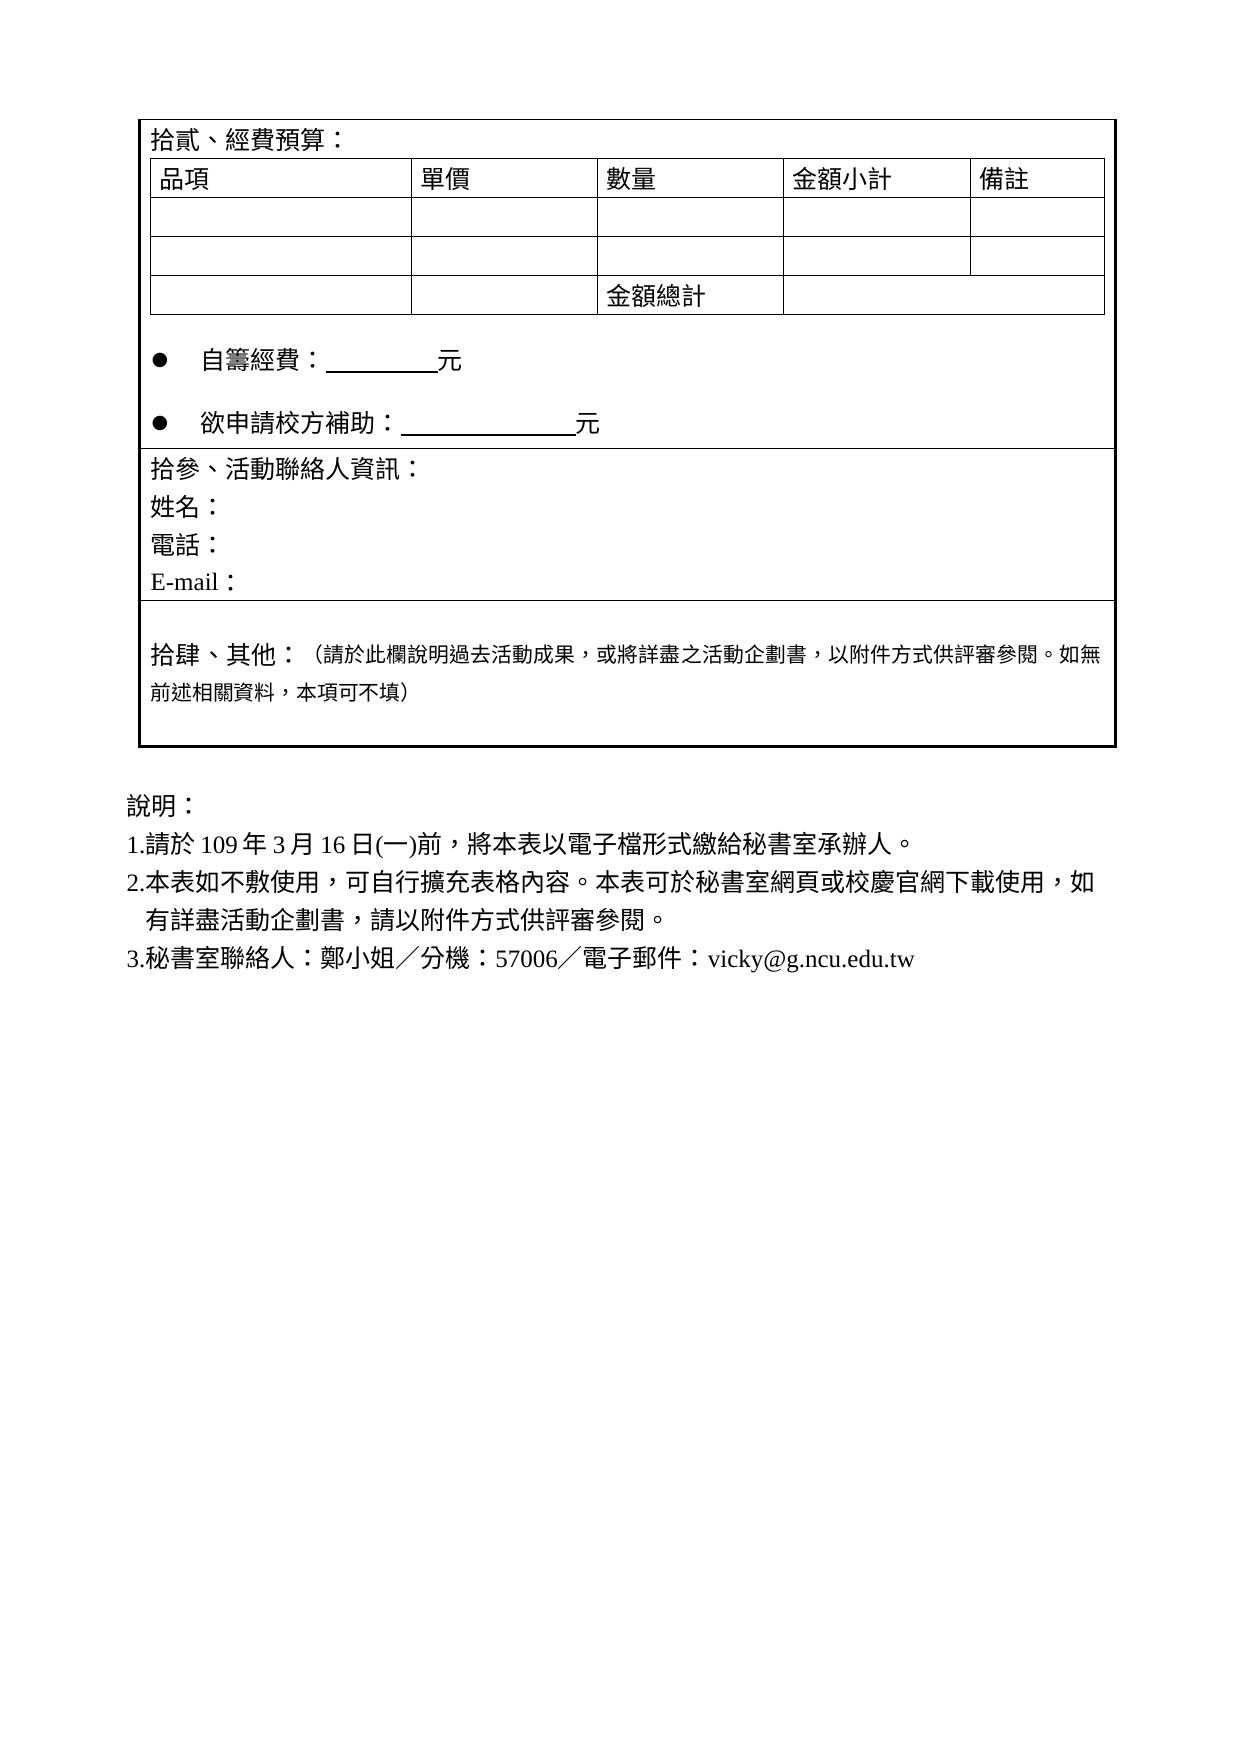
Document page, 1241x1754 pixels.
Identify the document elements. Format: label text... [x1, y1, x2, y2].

text 3.秘書室聯絡人：鄭小姐／分機：57006／電子郵件：vicky@g.ncu.edu.tw [126, 937, 1114, 975]
text 1.請於109年3月16日(一)前，將本表以電子檔形式繳給秘書室承辦人。 [126, 823, 1114, 861]
text 2.本表如不敷使用，可自行擴充表格內容。本表可於秘書室網頁或校慶官網下載使用，如有詳盡活動企劃書，請以附件方式供評審參閱。 [126, 861, 1114, 937]
table_cell 拾參、活動聯絡人資訊： 姓名： 電話： E-mail： [141, 449, 1114, 600]
text 說明： [126, 786, 1114, 823]
table_cell 拾貳、經費預算： 自籌經費： 元 欲申請校方補助： 元 [141, 120, 1114, 447]
table_cell 拾肆、其他：（請於此欄說明過去活動成果，或將詳盡之活動企劃書，以附件方式供評審參閱。如無前述相關資料，本項可不填） [141, 601, 1114, 744]
